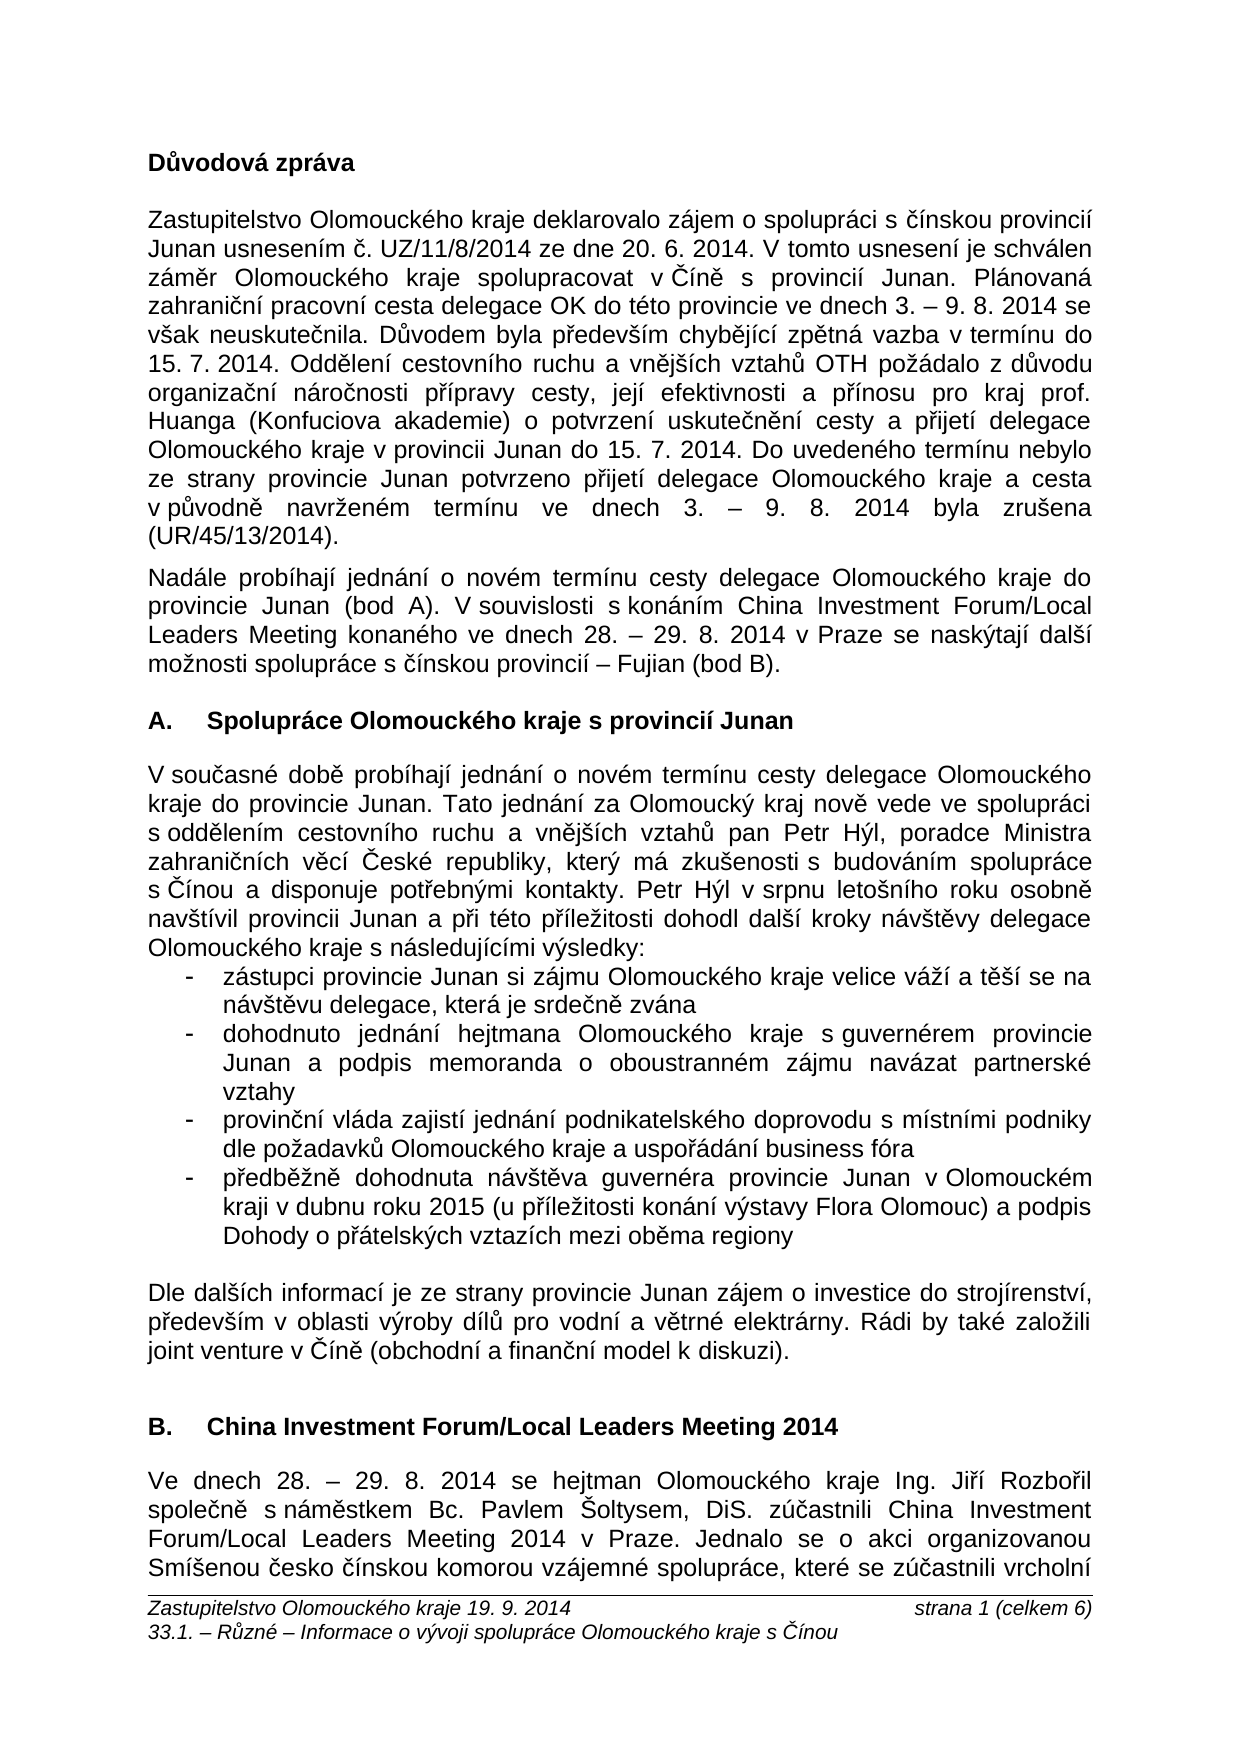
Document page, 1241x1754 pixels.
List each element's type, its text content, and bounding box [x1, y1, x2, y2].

list Spolupráce Olomouckého kraje s provincií Junan [148, 706, 1093, 735]
list Důvodová zpráva [148, 148, 1093, 176]
text V současné době probíhají jednání o novém termínu cesty delegace Olomouckého kraje do provincie Junan. Tato jednání za Olomoucký kraj nově vede ve spolupráci s oddělením cestovního ruchu a vnějších vztahů pan Petr Hýl, poradce Ministra zahraničních věcí České republiky, který má zkušenosti s budováním spolupráce s Čínou a disponuje potřebnými kontakty. Petr Hýl v srpnu letošního roku osobně navštívil provincii Junan a při této příležitosti dohodl další kroky návštěvy delegace Olomouckého kraje s následujícími výsledky: [148, 760, 1093, 961]
list zástupci provincie Junan si zájmu Olomouckého kraje velice váží a těší se na návštěvu delegace, která je srdečně zvána [185, 961, 1093, 1019]
list China Investment Forum/Local Leaders Meeting 2014 [148, 1412, 1093, 1441]
list předběžně dohodnuta návštěva guvernéra provincie Junan v Olomouckém kraji v dubnu roku 2015 (u příležitosti konání výstavy Flora Olomouc) a podpis Dohody o přátelských vztazích mezi oběma regiony [185, 1163, 1093, 1249]
list dohodnuto jednání hejtmana Olomouckého kraje s guvernérem provincie Junan a podpis memoranda o oboustranném zájmu navázat partnerské vztahy [185, 1019, 1093, 1105]
text Dle dalších informací je ze strany provincie Junan zájem o investice do strojírenství, především v oblasti výroby dílů pro vodní a větrné elektrárny. Rádi by také založili joint venture v Číně (obchodní a finanční model k diskuzi). [148, 1278, 1093, 1364]
text Nadále probíhají jednání o novém termínu cesty delegace Olomouckého kraje do provincie Junan (bod A). V souvislosti s konáním China Investment Forum/Local Leaders Meeting konaného ve dnech 28. – 29. 8. 2014 v Praze se naskýtají další možnosti spolupráce s čínskou provincií – Fujian (bod B). [148, 563, 1093, 678]
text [148, 1466, 1093, 1581]
list provinční vláda zajistí jednání podnikatelského doprovodu s místními podniky dle požadavků Olomouckého kraje a uspořádání business fóra [185, 1105, 1093, 1163]
text Zastupitelstvo Olomouckého kraje deklarovalo zájem o spolupráci s čínskou provincií Junan usnesením č. UZ/11/8/2014 ze dne 20. 6. 2014. V tomto usnesení je schválen záměr Olomouckého kraje spolupracovat v Číně s provincií Junan. Plánovaná zahraniční pracovní cesta delegace OK do této provincie ve dnech 3. – 9. 8. 2014 se však neuskutečnila. Důvodem byla především chybějící zpětná vazba v termínu do 15. 7. 2014. Oddělení cestovního ruchu a vnějších vztahů OTH požádalo z důvodu organizační náročnosti přípravy cesty, její efektivnosti a přínosu pro kraj prof. Huanga (Konfuciova akademie) o potvrzení uskutečnění cesty a přijetí delegace Olomouckého kraje v provincii Junan do 15. 7. 2014. Do uvedeného termínu nebylo ze strany provincie Junan potvrzeno přijetí delegace Olomouckého kraje a cesta v původně navrženém termínu ve dnech 3. – 9. 8. 2014 byla zrušena (UR/45/13/2014). [148, 205, 1093, 550]
